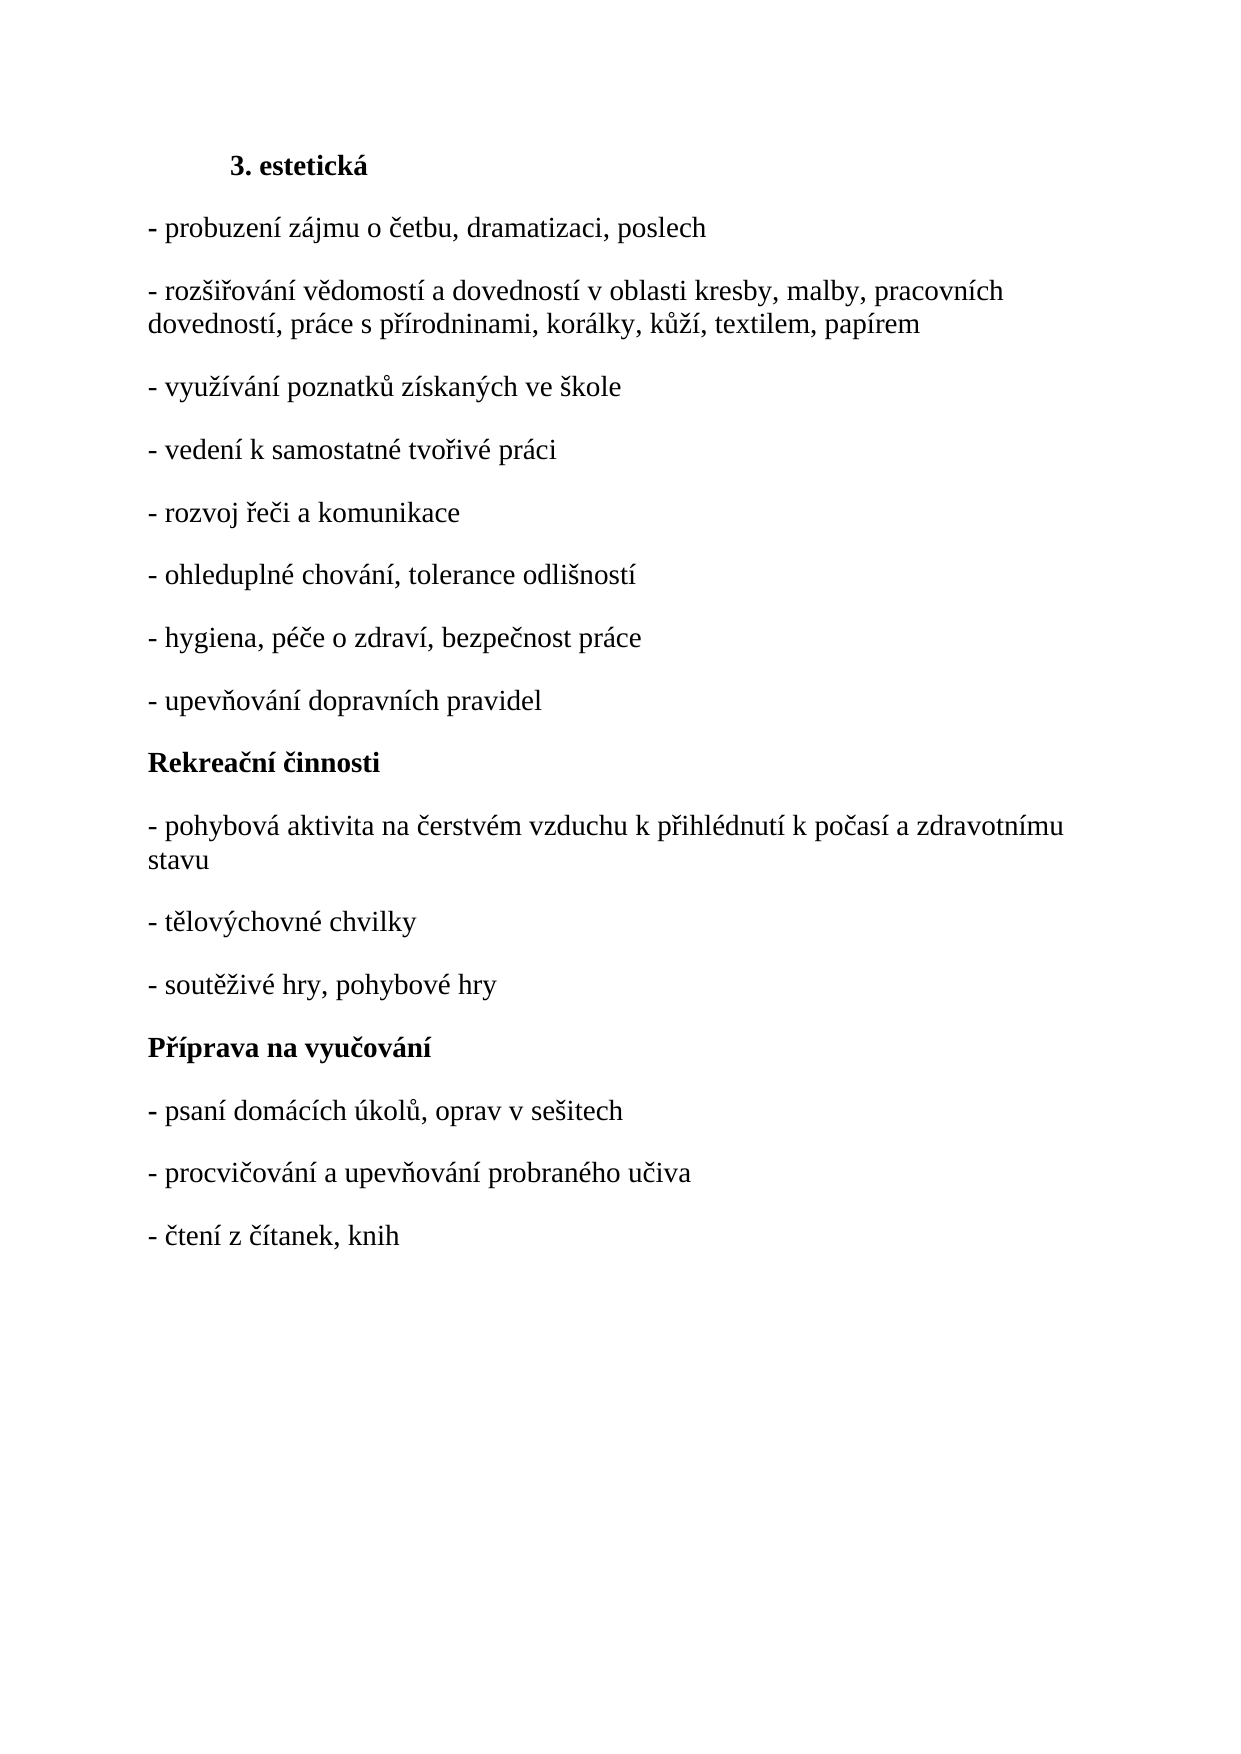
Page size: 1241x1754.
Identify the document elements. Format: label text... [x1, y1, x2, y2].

text 3. estetická [223, 148, 1093, 181]
text - pohybová aktivita na čerstvém vzduchu k přihlédnutí k počasí a zdravotnímu stavu [148, 808, 1093, 875]
text - využívání poznatků získaných ve škole [148, 369, 1093, 403]
text - rozšiřování vědomostí a dovedností v oblasti kresby, malby, pracovních dovedností, práce s přírodninami, korálky, kůží, textilem, papírem [148, 273, 1093, 340]
text - rozvoj řeči a komunikace [148, 495, 1093, 528]
text - tělovýchovné chvilky [148, 904, 1093, 938]
text - probuzení zájmu o četbu, dramatizaci, poslech [148, 210, 1093, 244]
text - upevňování dopravních pravidel [148, 683, 1093, 716]
text - soutěživé hry, pohybové hry [148, 967, 1093, 1001]
text - čtení z čítanek, knih [148, 1218, 1093, 1252]
text Rekreační činnosti [148, 746, 1093, 779]
text - psaní domácích úkolů, oprav v sešitech [148, 1093, 1093, 1126]
text - ohleduplné chování, tolerance odlišností [148, 557, 1093, 591]
text Příprava na vyučování [148, 1030, 1093, 1063]
text - procvičování a upevňování probraného učiva [148, 1155, 1093, 1189]
text - hygiena, péče o zdraví, bezpečnost práce [148, 620, 1093, 654]
text - vedení k samostatné tvořivé práci [148, 432, 1093, 466]
